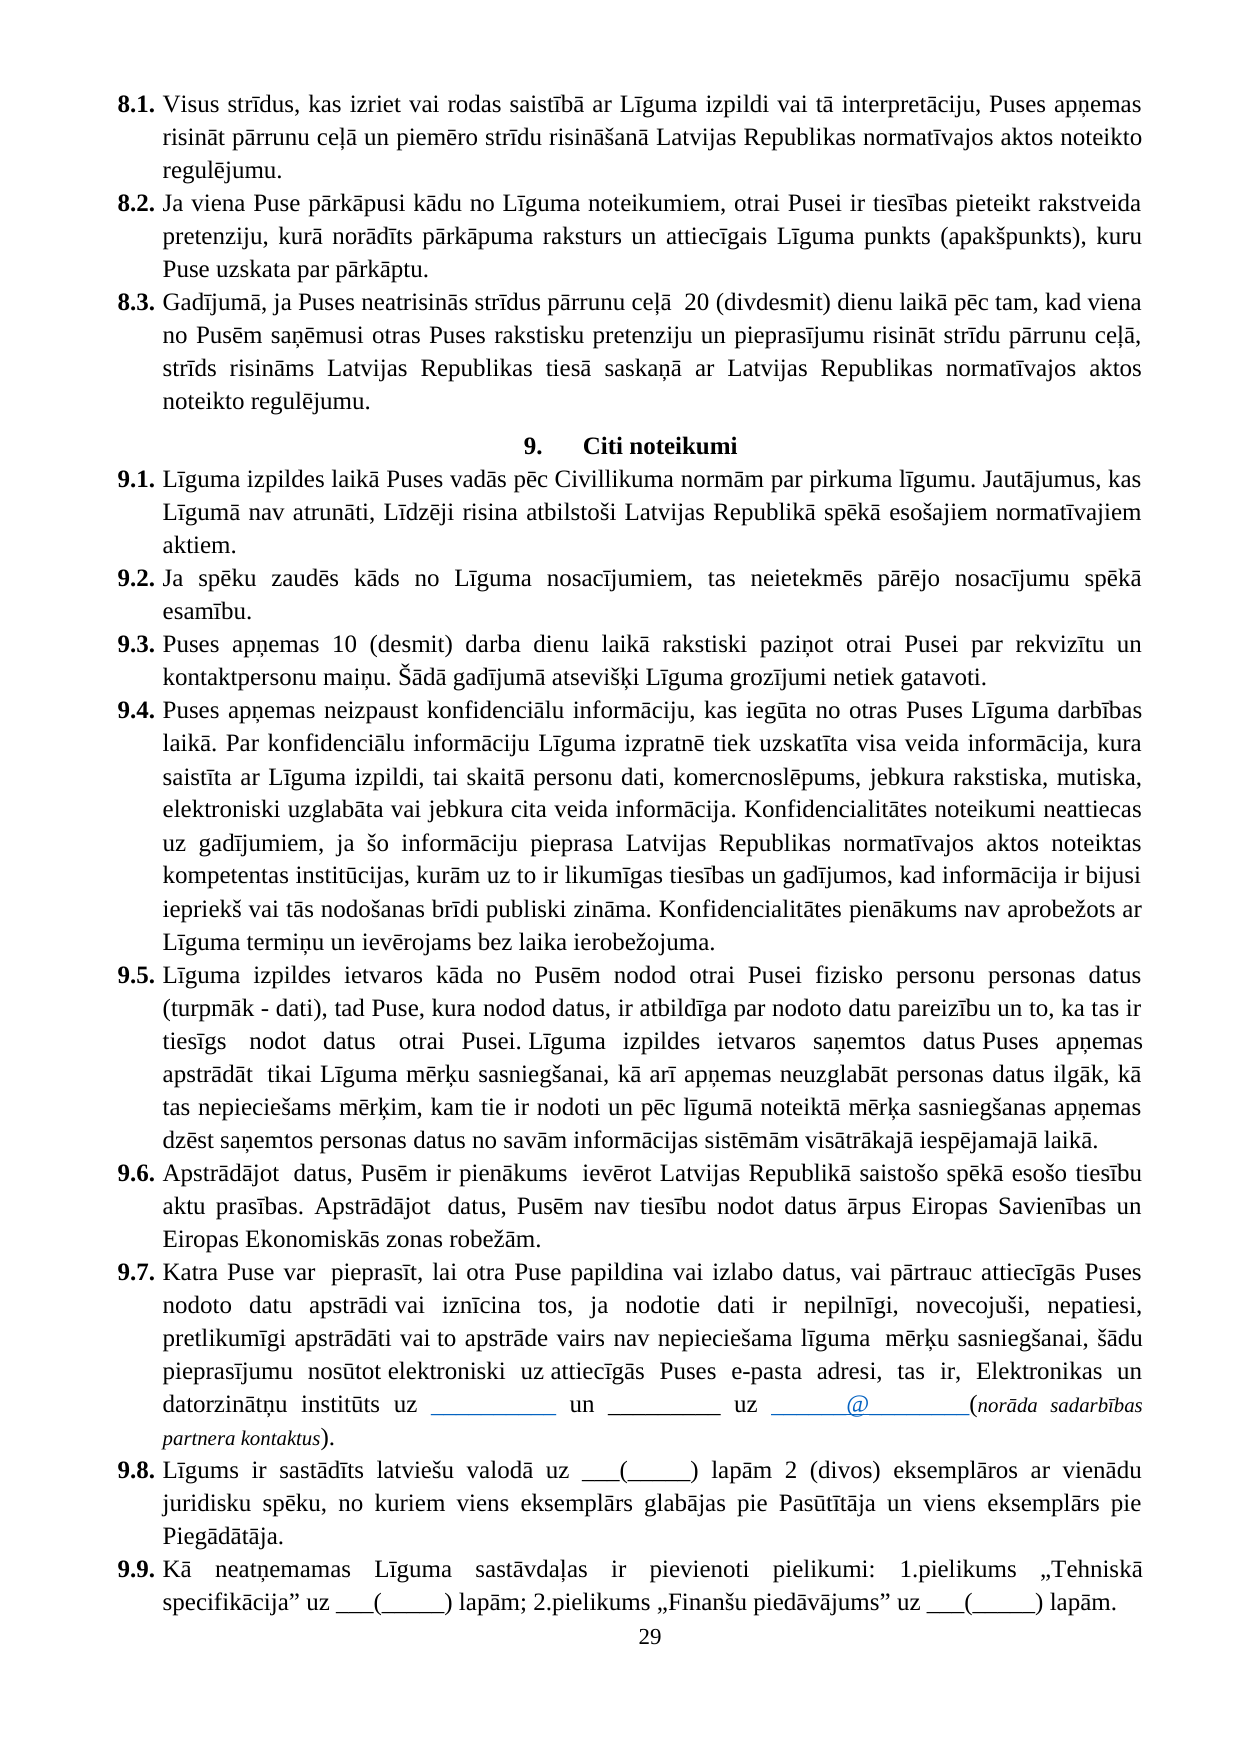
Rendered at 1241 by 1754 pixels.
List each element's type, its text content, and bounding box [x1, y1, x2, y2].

list Līgums ir sastādīts latviešu valodā uz ___(_____) lapām 2 (divos) eksemplāros ar vienādu juridisku spēku, no kuriem viens eksemplārs glabājas pie Pasūtītāja un viens eksemplārs pie Piegādātāja. [117, 1455, 1143, 1550]
list Ja viena Puse pārkāpusi kādu no Līguma noteikumiem, otrai Pusei ir tiesības pieteikt rakstveida pretenziju, kurā norādīts pārkāpuma raksturs un attiecīgais Līguma punkts (apakšpunkts), kuru Puse uzskata par pārkāptu. [117, 188, 1143, 282]
list Visus strīdus, kas izriet vai rodas saistībā ar Līguma izpildi vai tā interpretāciju, Puses apņemas risināt pārrunu ceļā un piemēro strīdu risināšanā Latvijas Republikas normatīvajos aktos noteikto regulējumu. [117, 89, 1143, 183]
list Līguma izpildes ietvaros kāda no Pusēm nodod otrai Pusei fizisko personu personas datus (turpmāk - dati), tad Puse, kura nodod datus, ir atbildīga par nodoto datu pareizību un to, ka tas ir tiesīgs nodot datus otrai Pusei. Līguma izpildes ietvaros saņemtos datus Puses apņemas apstrādāt tikai Līguma mērķu sasniegšanai, kā arī apņemas neuzglabāt personas datus ilgāk, kā tas nepieciešams mērķim, kam tie ir nodoti un pēc līgumā noteiktā mērķa sasniegšanas apņemas dzēst saņemtos personas datus no savām informācijas sistēmām visātrākajā iespējamajā laikā. [117, 960, 1143, 1153]
list Ja spēku zaudēs kāds no Līguma nosacījumiem, tas neietekmēs pārējo nosacījumu spēkā esamību. [117, 563, 1143, 625]
list Gadījumā, ja Puses neatrisinās strīdus pārrunu ceļā 20 (divdesmit) dienu laikā pēc tam, kad viena no Pusēm saņēmusi otras Puses rakstisku pretenziju un pieprasījumu risināt strīdu pārrunu ceļā, strīds risināms Latvijas Republikas tiesā saskaņā ar Latvijas Republikas normatīvajos aktos noteikto regulējumu. [117, 287, 1143, 414]
list Puses apņemas neizpaust konfidenciālu informāciju, kas iegūta no otras Puses Līguma darbības laikā. Par konfidenciālu informāciju Līguma izpratnē tiek uzskatīta visa veida informācija, kura saistīta ar Līguma izpildi, tai skaitā personu dati, komercnoslēpums, jebkura rakstiska, mutiska, elektroniski uzglabāta vai jebkura cita veida informācija. Konfidencialitātes noteikumi neattiecas uz gadījumiem, ja šo informāciju pieprasa Latvijas Republikas normatīvajos aktos noteiktas kompetentas institūcijas, kurām uz to ir likumīgas tiesības un gadījumos, kad informācija ir bijusi iepriekš vai tās nodošanas brīdi publiski zināma. Konfidencialitātes pienākums nav aprobežots ar Līguma termiņu un ievērojams bez laika ierobežojuma. [117, 696, 1143, 955]
list Kā neatņemamas Līguma sastāvdaļas ir pievienoti pielikumi: 1.pielikums „Tehniskā specifikācija” uz ___(_____) lapām; 2.pielikums „Finanšu piedāvājums” uz ___(_____) lapām. [117, 1554, 1143, 1616]
list Līguma izpildes laikā Puses vadās pēc Civillikuma normām par pirkuma līgumu. Jautājumus, kas Līgumā nav atrunāti, Līdzēji risina atbilstoši Latvijas Republikā spēkā esošajiem normatīvajiem aktiem. [117, 464, 1143, 559]
list Apstrādājot datus, Pusēm ir pienākums ievērot Latvijas Republikā saistošo spēkā esošo tiesību aktu prasības. Apstrādājot datus, Pusēm nav tiesību nodot datus ārpus Eiropas Savienības un Eiropas Ekonomiskās zonas robežām. [117, 1158, 1143, 1253]
list Puses apņemas 10 (desmit) darba dienu laikā rakstiski paziņot otrai Pusei par rekvizītu un kontaktpersonu maiņu. Šādā gadījumā atsevišķi Līguma grozījumi netiek gatavoti. [117, 629, 1143, 691]
list Katra Puse var pieprasīt, lai otra Puse papildina vai izlabo datus, vai pārtrauc attiecīgās Puses nodoto datu apstrādi vai iznīcina tos, ja nodotie dati ir nepilnīgi, novecojuši, nepatiesi, pretlikumīgi apstrādāti vai to apstrāde vairs nav nepieciešama līguma mērķu sasniegšanai, šādu pieprasījumu nosūtot elektroniski uz attiecīgās Puses e-pasta adresi, tas ir, Elektronikas un datorzinātņu institūts uz __________ un _________ uz ______@________(norāda sadarbības partnera kontaktus). [117, 1257, 1143, 1451]
list Citi noteikumi [118, 431, 1143, 460]
